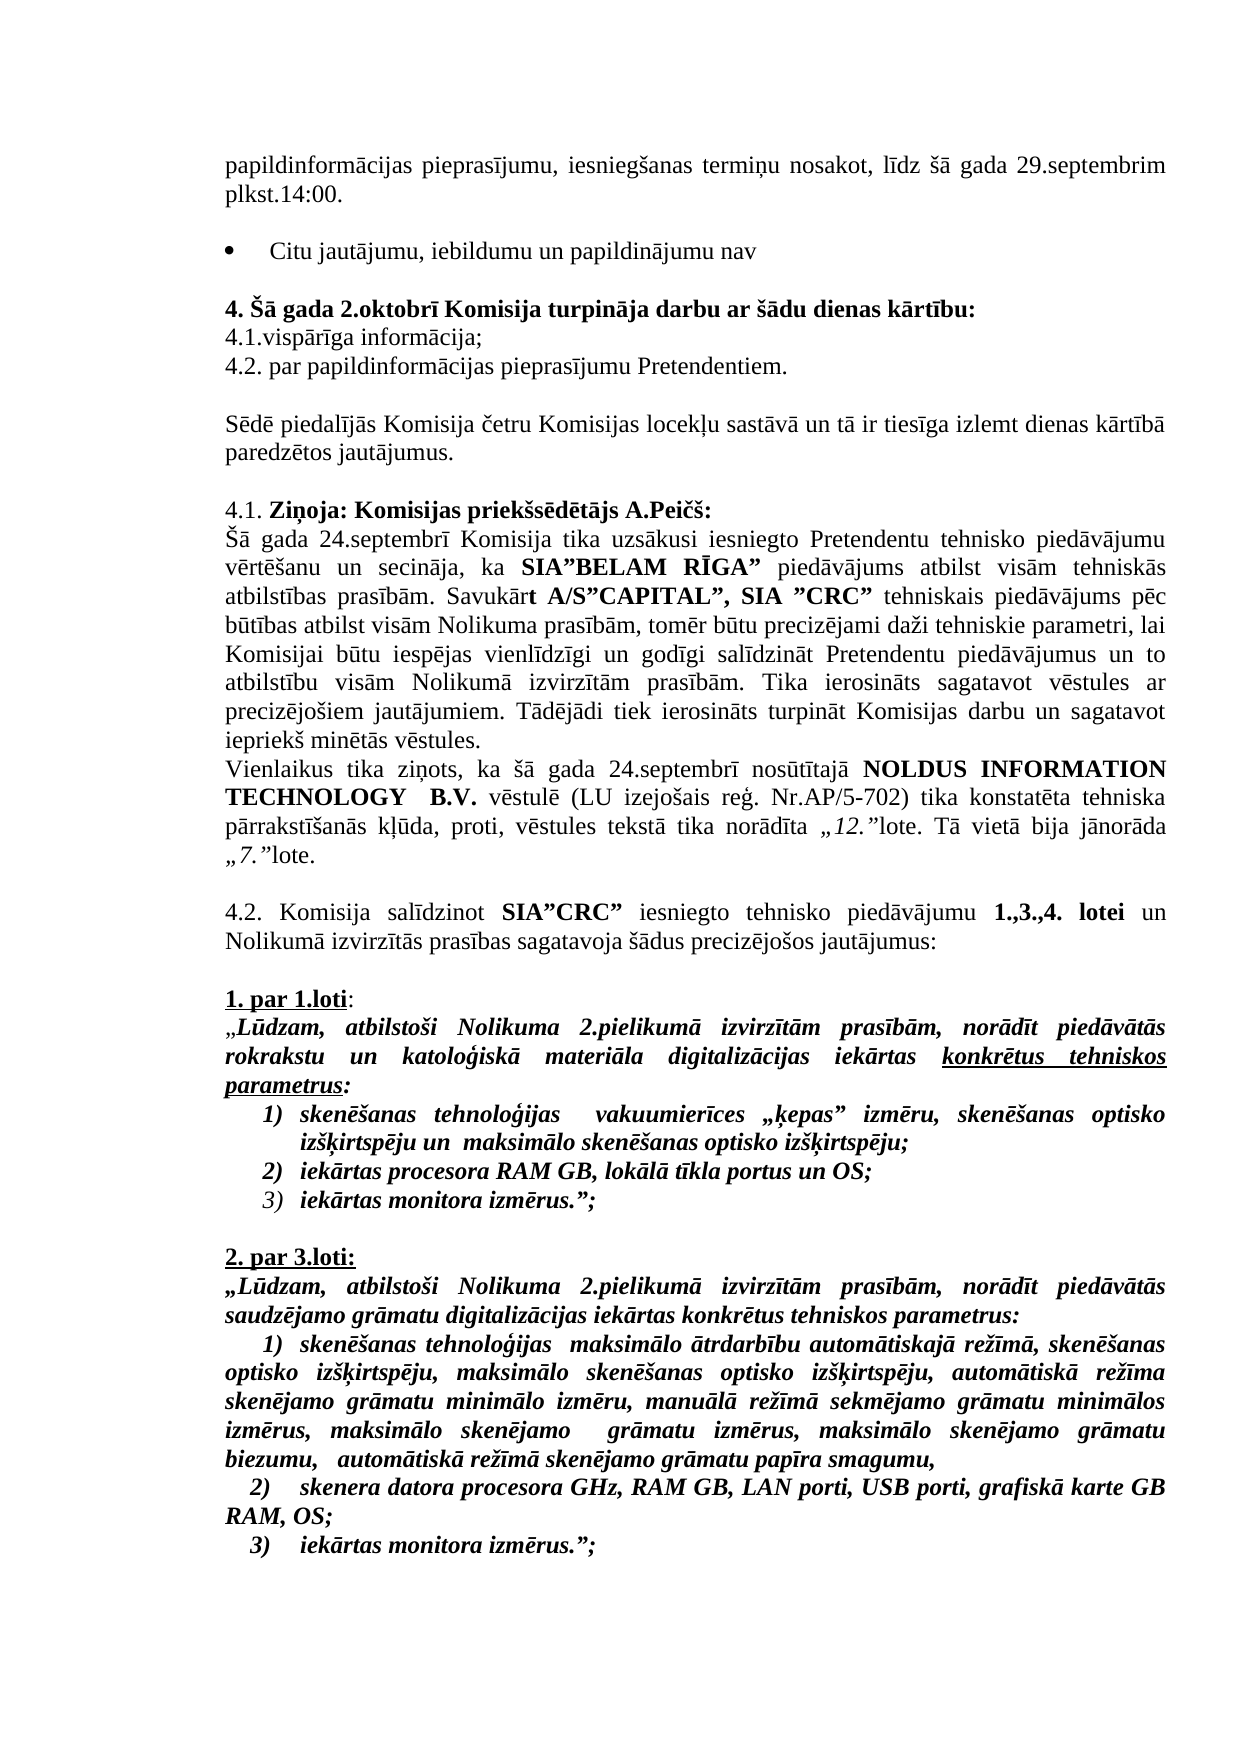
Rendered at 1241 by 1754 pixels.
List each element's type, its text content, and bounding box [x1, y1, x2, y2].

text 4.1. Ziņoja: Komisijas priekšsēdētājs A.Peičš: [225, 495, 1167, 524]
text 4.2. Komisija salīdzinot SIA”CRC” iesniegto tehnisko piedāvājumu 1.,3.,4. lotei un Nolikumā izvirzītās prasības sagatavoja šādus precizējošos jautājumus: [225, 897, 1167, 955]
text 2. par 3.loti: [225, 1242, 1167, 1271]
text 3) iekārtas monitora izmērus.”; [225, 1530, 1167, 1559]
text 4. Šā gada 2.oktobrī Komisija turpināja darbu ar šādu dienas kārtību: [225, 294, 1167, 322]
list Citu jautājumu, iebildumu un papildinājumu nav [225, 236, 1167, 265]
text „Lūdzam, atbilstoši Nolikuma 2.pielikumā izvirzītām prasībām, norādīt piedāvātās saudzējamo grāmatu digitalizācijas iekārtas konkrētus tehniskos parametrus: [225, 1271, 1167, 1329]
text „Lūdzam, atbilstoši Nolikuma 2.pielikumā izvirzītām prasībām, norādīt piedāvātās rokrakstu un katoloģiskā materiāla digitalizācijas iekārtas konkrētus tehniskos parametrus: [225, 1012, 1167, 1099]
text 1. par 1.loti: [225, 984, 1167, 1012]
text Šā gada 24.septembrī Komisija tika uzsākusi iesniegto Pretendentu tehnisko piedāvājumu vērtēšanu un secināja, ka SIA”BELAM RĪGA” piedāvājums atbilst visām tehniskās atbilstības prasībām. Savukārt A/S”CAPITAL”, SIA ”CRC” tehniskais piedāvājums pēc būtības atbilst visām Nolikuma prasībām, tomēr būtu precizējami daži tehniskie parametri, lai Komisijai būtu iespējas vienlīdzīgi un godīgi salīdzināt Pretendentu piedāvājumus un to atbilstību visām Nolikumā izvirzītām prasībām. Tika ierosināts sagatavot vēstules ar precizējošiem jautājumiem. Tādējādi tiek ierosināts turpināt Komisijas darbu un sagatavot iepriekš minētās vēstules. [225, 524, 1167, 754]
list skenēšanas tehnoloģijas vakuumierīces „ķepas” izmēru, skenēšanas optisko izšķirtspēju un maksimālo skenēšanas optisko izšķirtspēju; [262, 1099, 1167, 1156]
text 1) skenēšanas tehnoloģijas maksimālo ātrdarbību automātiskajā režīmā, skenēšanas optisko izšķirtspēju, maksimālo skenēšanas optisko izšķirtspēju, automātiskā režīma skenējamo grāmatu minimālo izmēru, manuālā režīmā sekmējamo grāmatu minimālos izmērus, maksimālo skenējamo grāmatu izmērus, maksimālo skenējamo grāmatu biezumu, automātiskā režīmā skenējamo grāmatu papīra smagumu, [225, 1329, 1167, 1472]
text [225, 150, 1167, 207]
list iekārtas monitora izmērus.”; [262, 1185, 1167, 1214]
text 4.1.vispārīga informācija; [225, 322, 1167, 351]
text Vienlaikus tika ziņots, ka šā gada 24.septembrī nosūtītajā NOLDUS INFORMATION TECHNOLOGY B.V. vēstulē (LU izejošais reģ. Nr.AP/5-702) tika konstatēta tehniska pārrakstīšanās kļūda, proti, vēstules tekstā tika norādīta „12.”lote. Tā vietā bija jānorāda „7.”lote. [225, 754, 1167, 869]
list iekārtas procesora RAM GB, lokālā tīkla portus un OS; [262, 1156, 1167, 1185]
text 2) skenera datora procesora GHz, RAM GB, LAN porti, USB porti, grafiskā karte GB RAM, OS; [225, 1472, 1167, 1530]
text 4.2. par papildinformācijas pieprasījumu Pretendentiem. [225, 351, 1167, 380]
text Sēdē piedalījās Komisija četru Komisijas locekļu sastāvā un tā ir tiesīga izlemt dienas kārtībā paredzētos jautājumus. [225, 409, 1167, 466]
